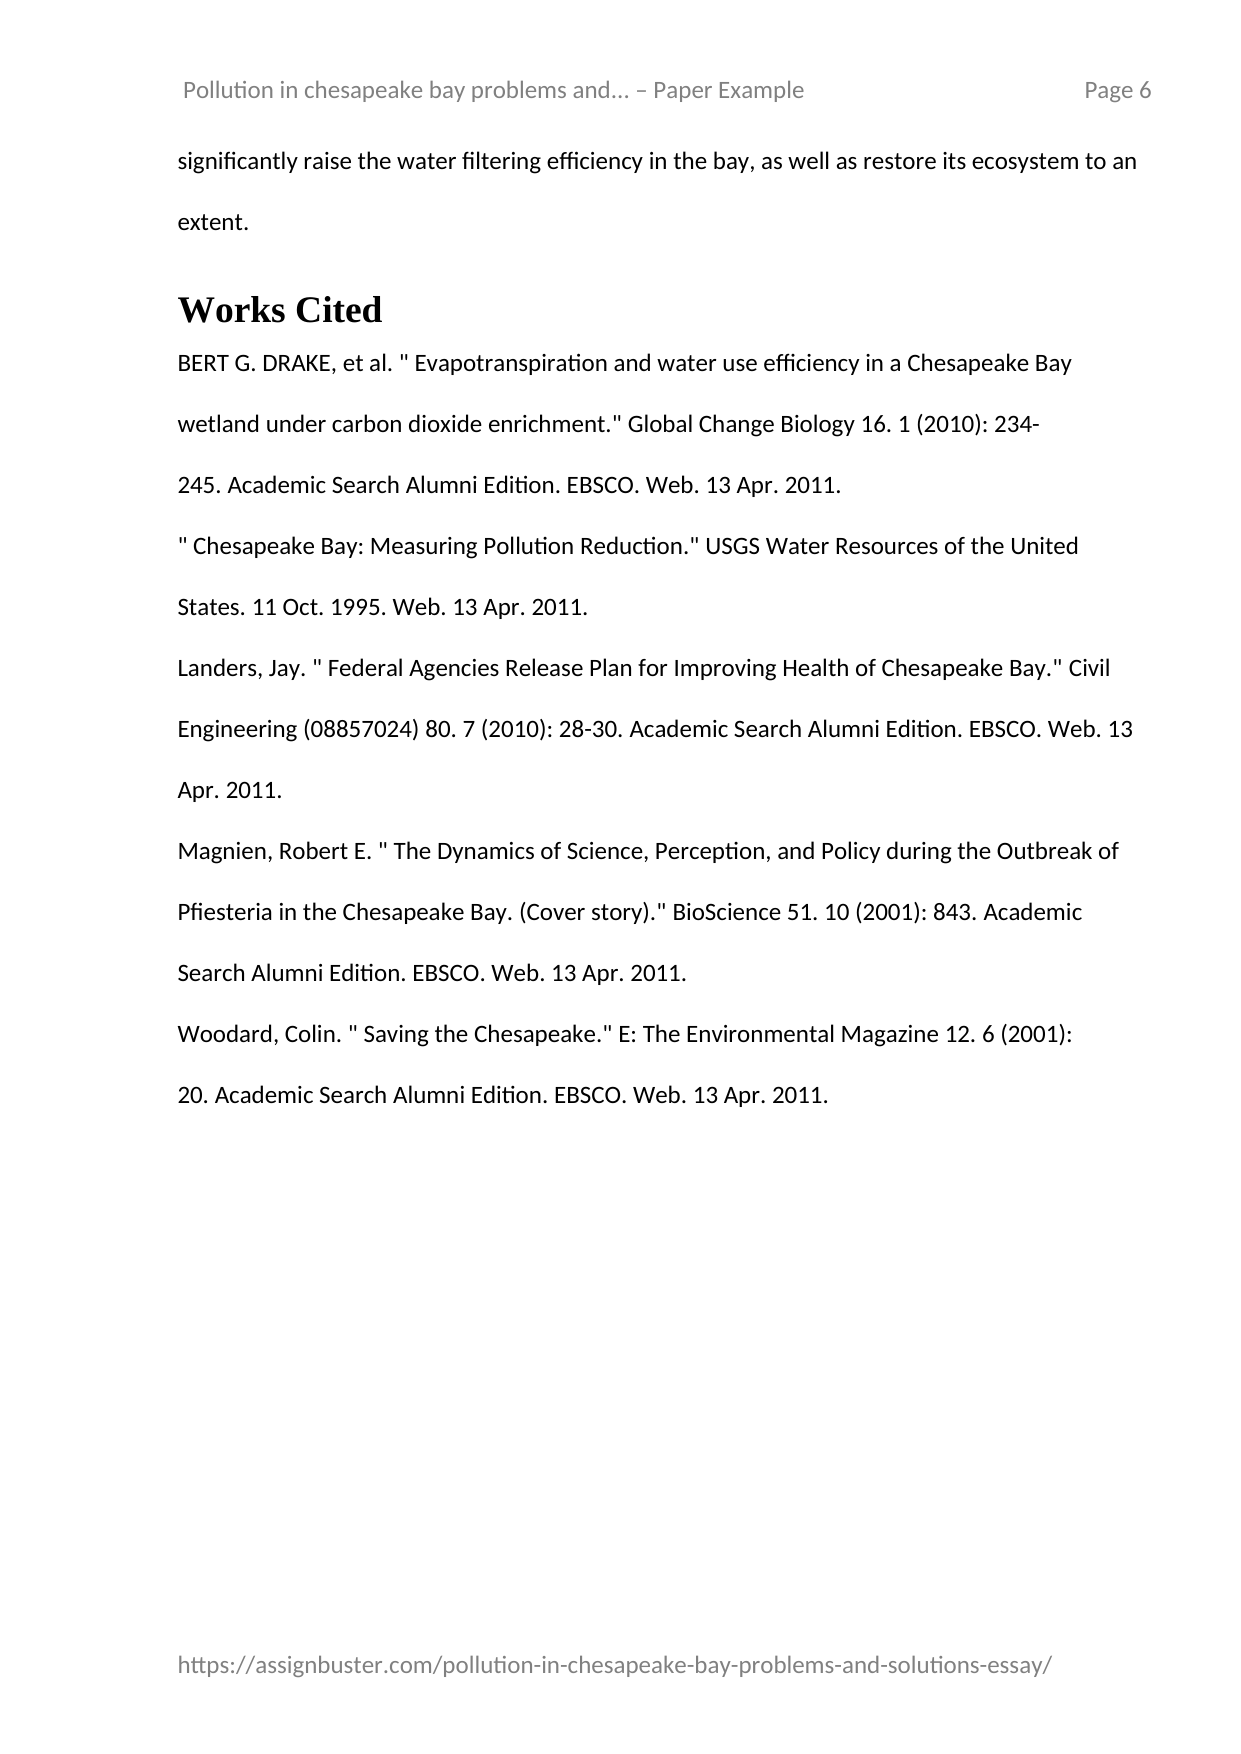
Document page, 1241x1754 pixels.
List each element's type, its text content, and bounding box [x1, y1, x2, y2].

subtitle Works Cited [177, 288, 1152, 331]
text BERT G. DRAKE, et al. " Evapotranspiration and water use efficiency in a Chesapeake Bay wetland under carbon dioxide enrichment." Global Change Biology 16. 1 (2010): 234-245. Academic Search Alumni Edition. EBSCO. Web. 13 Apr. 2011. " Chesapeake Bay: Measuring Pollution Reduction." USGS Water Resources of the United States. 11 Oct. 1995. Web. 13 Apr. 2011. Landers, Jay. " Federal Agencies Release Plan for Improving Health of Chesapeake Bay." Civil Engineering (08857024) 80. 7 (2010): 28-30. Academic Search Alumni Edition. EBSCO. Web. 13 Apr. 2011. Magnien, Robert E. " The Dynamics of Science, Perception, and Policy during the Outbreak of Pfiesteria in the Chesapeake Bay. (Cover story)." BioScience 51. 10 (2001): 843. Academic Search Alumni Edition. EBSCO. Web. 13 Apr. 2011. Woodard, Colin. " Saving the Chesapeake." E: The Environmental Magazine 12. 6 (2001): 20. Academic Search Alumni Edition. EBSCO. Web. 13 Apr. 2011. [177, 347, 1152, 1110]
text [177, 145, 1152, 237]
